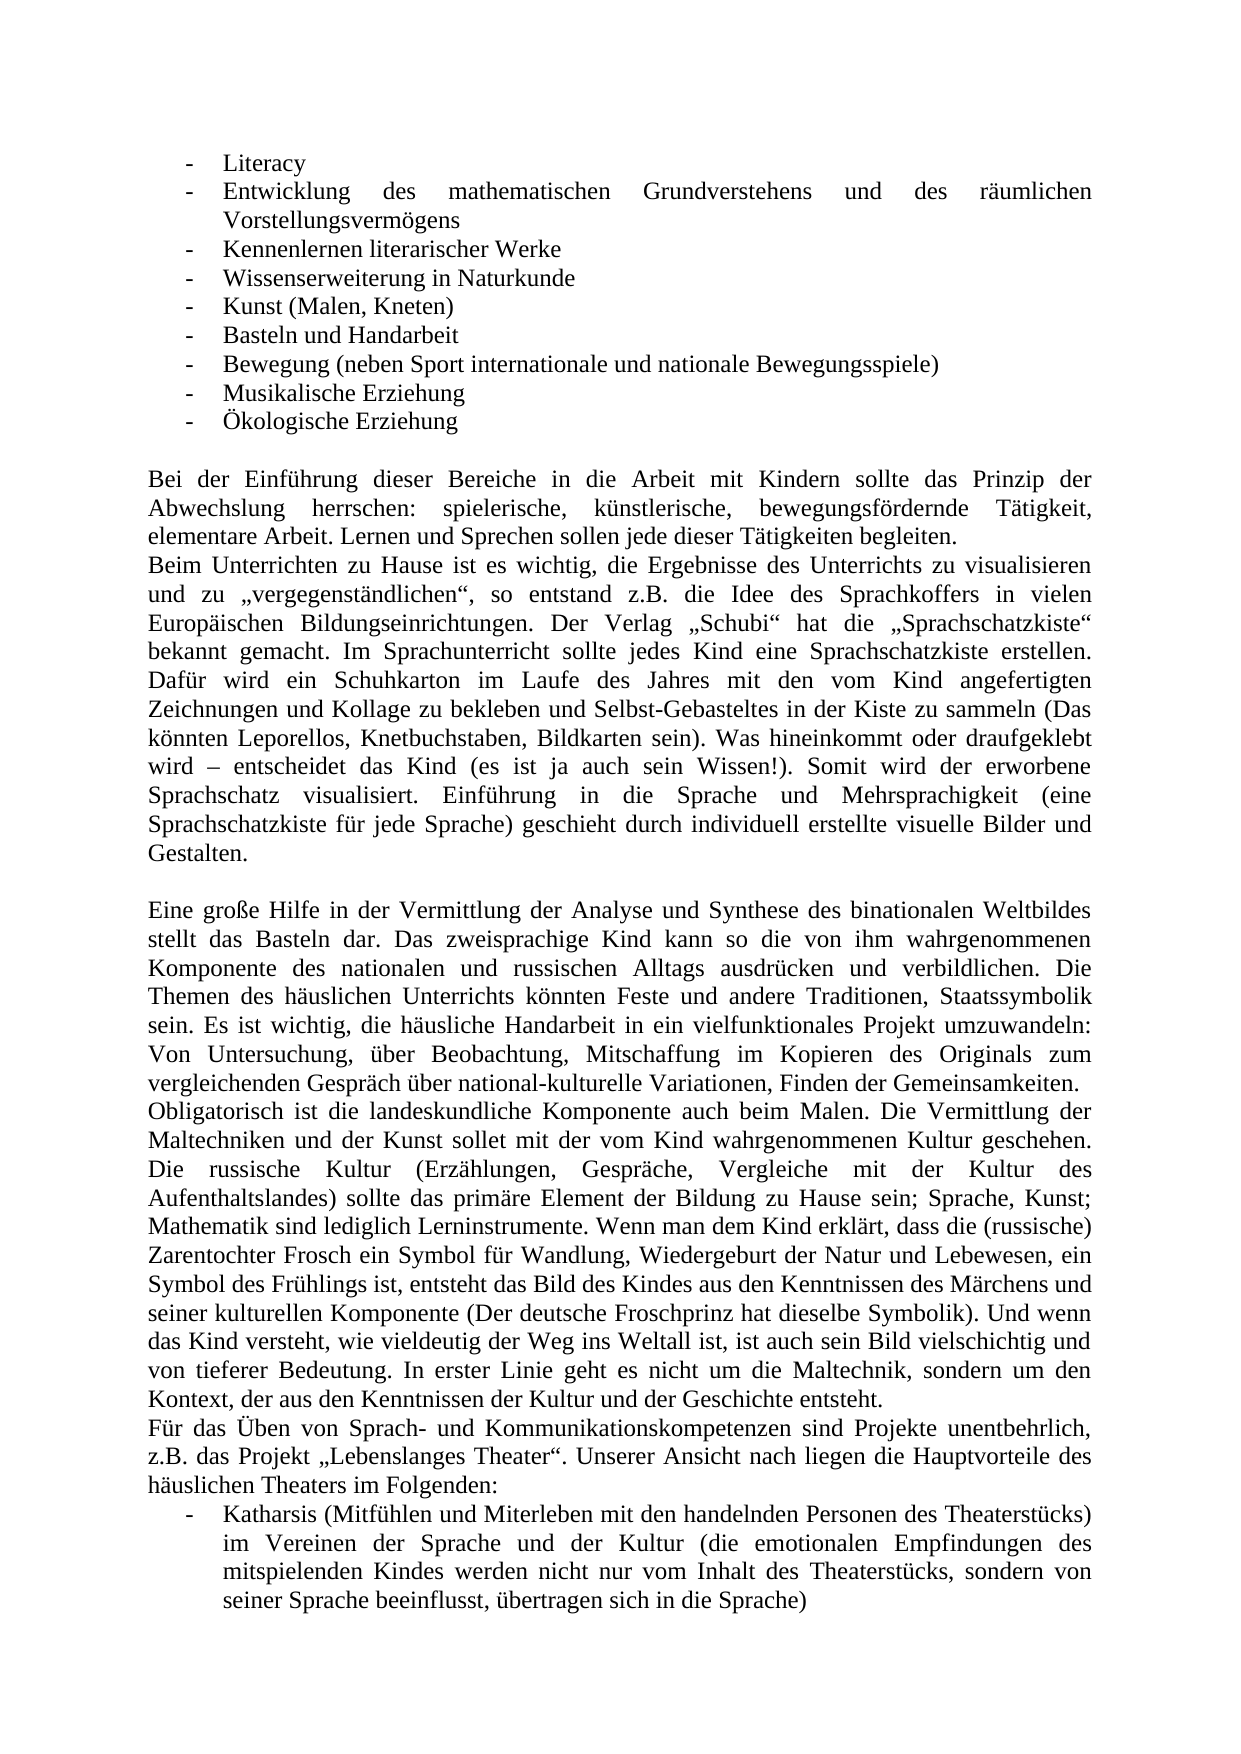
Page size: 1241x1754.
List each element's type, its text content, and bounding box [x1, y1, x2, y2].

text Beim Unterrichten zu Hause ist es wichtig, die Ergebnisse des Unterrichts zu visualisieren und zu „vergegenständlichen“, so entstand z.B. die Idee des Sprachkoffers in vielen Europäischen Bildungseinrichtungen. Der Verlag „Schubi“ hat die „Sprachschatzkiste“ bekannt gemacht. Im Sprachunterricht sollte jedes Kind eine Sprachschatzkiste erstellen. Dafür wird ein Schuhkarton im Laufe des Jahres mit den vom Kind angefertigten Zeichnungen und Kollage zu bekleben und Selbst-Gebasteltes in der Kiste zu sammeln (Das könnten Leporellos, Knetbuchstaben, Bildkarten sein). Was hineinkommt oder draufgeklebt wird – entscheidet das Kind (es ist ja auch sein Wissen!). Somit wird der erworbene Sprachschatz visualisiert. Einführung in die Sprache und Mehrsprachigkeit (eine Sprachschatzkiste für jede Sprache) geschieht durch individuell erstellte visuelle Bilder und Gestalten. [148, 550, 1093, 866]
text Bei der Einführung dieser Bereiche in die Arbeit mit Kindern sollte das Prinzip der Abwechslung herrschen: spielerische, künstlerische, bewegungsfördernde Tätigkeit, elementare Arbeit. Lernen und Sprechen sollen jede dieser Tätigkeiten begleiten. [148, 464, 1093, 550]
list Katharsis (Mitfühlen und Miterleben mit den handelnden Personen des Theaterstücks) im Vereinen der Sprache und der Kultur (die emotionalen Empfindungen des mitspielenden Kindes werden nicht nur vom Inhalt des Theaterstücks, sondern von seiner Sprache beeinflusst, übertragen sich in die Sprache) [185, 1499, 1093, 1614]
list Entwicklung des mathematischen Grundverstehens und des räumlichen Vorstellungsvermögens [185, 176, 1093, 234]
list Kunst (Malen, Kneten) [185, 291, 1093, 320]
list Literacy [185, 148, 1093, 176]
list Musikalische Erziehung [185, 378, 1093, 406]
text Für das Üben von Sprach- und Kommunikationskompetenzen sind Projekte unentbehrlich, z.B. das Projekt „Lebenslanges Theater“. Unserer Ansicht nach liegen die Hauptvorteile des häuslichen Theaters im Folgenden: [148, 1413, 1093, 1499]
list Ökologische Erziehung [185, 406, 1093, 435]
text Eine große Hilfe in der Vermittlung der Analyse und Synthese des binationalen Weltbildes stellt das Basteln dar. Das zweisprachige Kind kann so die von ihm wahrgenommenen Komponente des nationalen und russischen Alltags ausdrücken und verbildlichen. Die Themen des häuslichen Unterrichts könnten Feste und andere Traditionen, Staatssymbolik sein. Es ist wichtig, die häusliche Handarbeit in ein vielfunktionales Projekt umzuwandeln: Von Untersuchung, über Beobachtung, Mitschaffung im Kopieren des Originals zum vergleichenden Gespräch über national-kulturelle Variationen, Finden der Gemeinsamkeiten. [148, 895, 1093, 1096]
list Kennenlernen literarischer Werke [185, 234, 1093, 263]
list Bewegung (neben Sport internationale und nationale Bewegungsspiele) [185, 349, 1093, 378]
list Basteln und Handarbeit [185, 320, 1093, 349]
text Obligatorisch ist die landeskundliche Komponente auch beim Malen. Die Vermittlung der Maltechniken und der Kunst sollet mit der vom Kind wahrgenommenen Kultur geschehen. Die russische Kultur (Erzählungen, Gespräche, Vergleiche mit der Kultur des Aufenthaltslandes) sollte das primäre Element der Bildung zu Hause sein; Sprache, Kunst; Mathematik sind lediglich Lerninstrumente. Wenn man dem Kind erklärt, dass die (russische) Zarentochter Frosch ein Symbol für Wandlung, Wiedergeburt der Natur und Lebewesen, ein Symbol des Frühlings ist, entsteht das Bild des Kindes aus den Kenntnissen des Märchens und seiner kulturellen Komponente (Der deutsche Froschprinz hat dieselbe Symbolik). Und wenn das Kind versteht, wie vieldeutig der Weg ins Weltall ist, ist auch sein Bild vielschichtig und von tieferer Bedeutung. In erster Linie geht es nicht um die Maltechnik, sondern um den Kontext, der aus den Kenntnissen der Kultur und der Geschichte entsteht. [148, 1096, 1093, 1413]
list Wissenserweiterung in Naturkunde [185, 263, 1093, 291]
